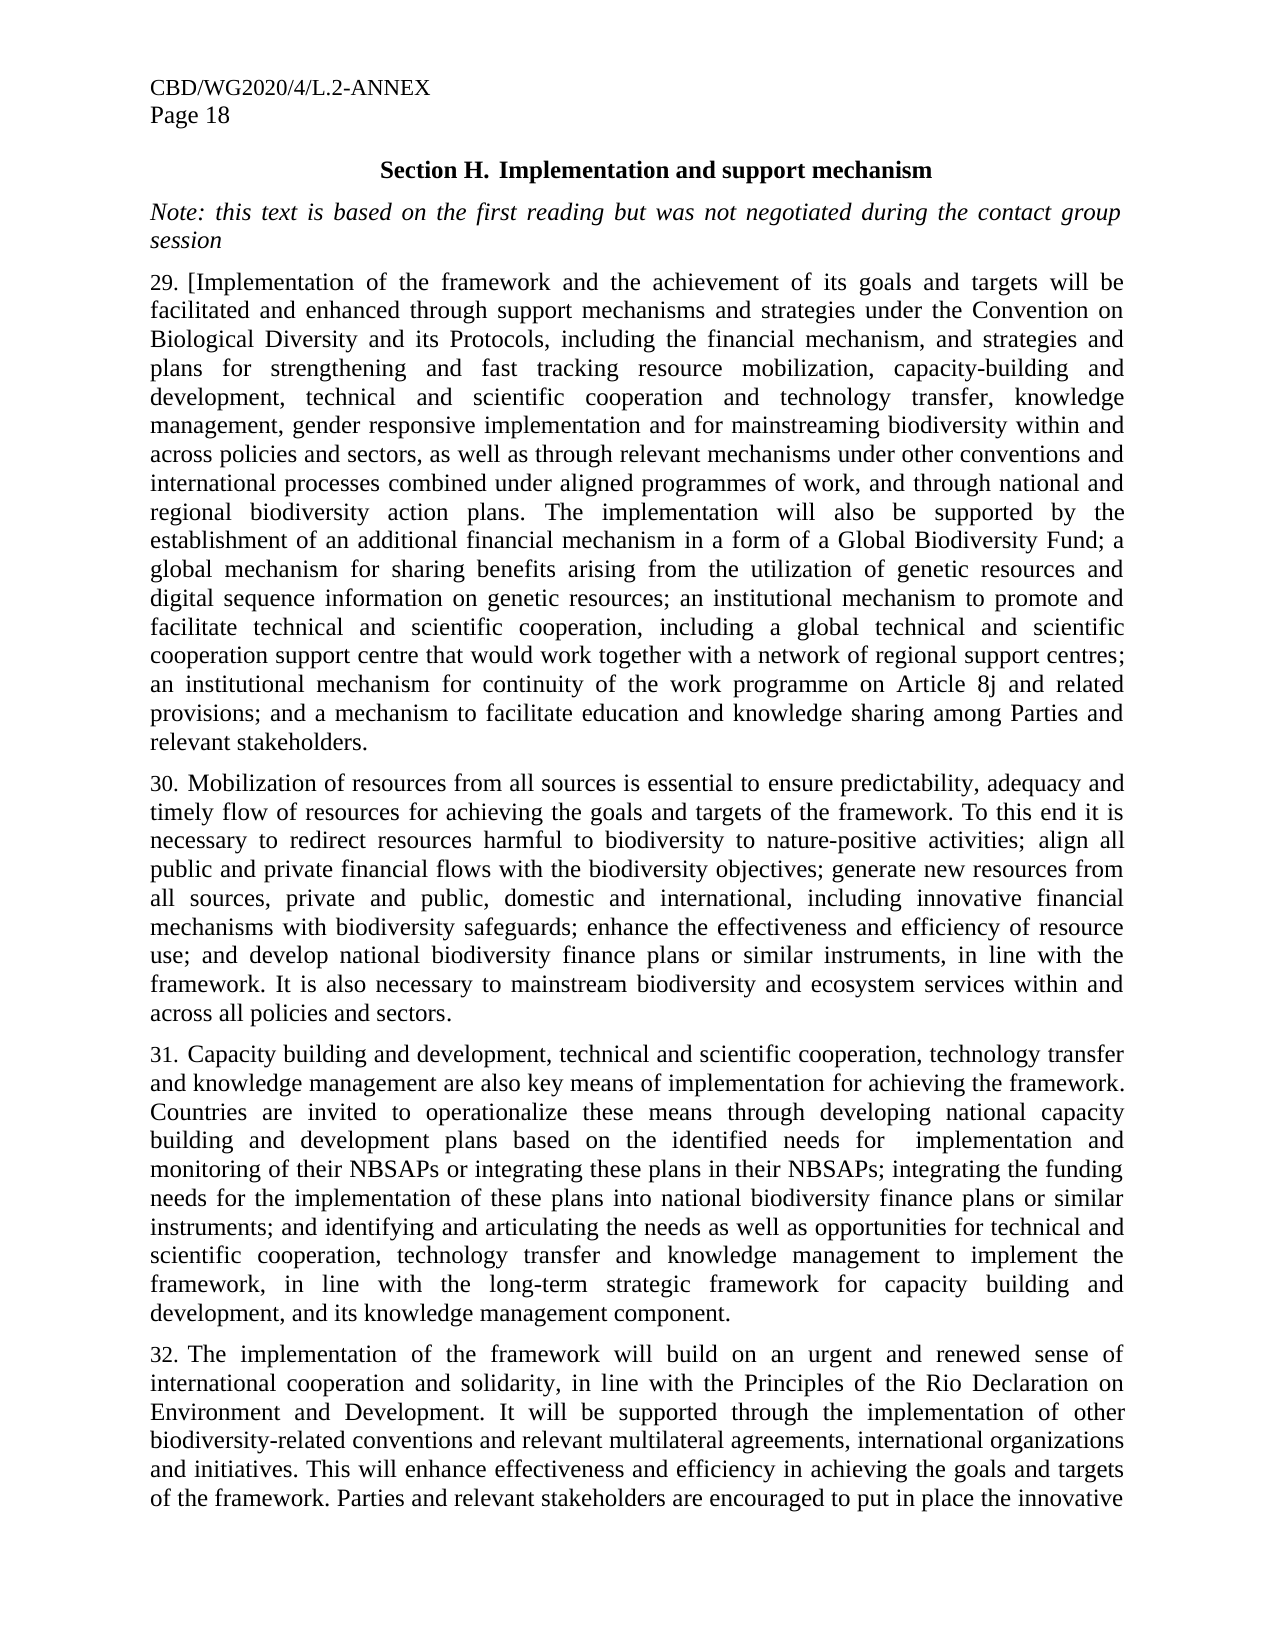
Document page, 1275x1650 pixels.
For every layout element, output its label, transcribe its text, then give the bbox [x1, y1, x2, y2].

text Note: this text is based on the first reading but was not negotiated during the contact group session [150, 197, 1125, 254]
subtitle Section H. Implementation and support mechanism [187, 155, 1125, 184]
text Capacity building and development, technical and scientific cooperation, technology transfer and knowledge management are also key means of implementation for achieving the framework. Countries are invited to operationalize these means through developing national capacity building and development plans based on the identified needs for implementation and monitoring of their NBSAPs or integrating these plans in their NBSAPs; integrating the funding needs for the implementation of these plans into national biodiversity finance plans or similar instruments; and identifying and articulating the needs as well as opportunities for technical and scientific cooperation, technology transfer and knowledge management to implement the framework, in line with the long-term strategic framework for capacity building and development, and its knowledge management component. [150, 1039, 1125, 1327]
text Mobilization of resources from all sources is essential to ensure predictability, adequacy and timely flow of resources for achieving the goals and targets of the framework. To this end it is necessary to redirect resources harmful to biodiversity to nature-positive activities; align all public and private financial flows with the biodiversity objectives; generate new resources from all sources, private and public, domestic and international, including innovative financial mechanisms with biodiversity safeguards; enhance the effectiveness and efficiency of resource use; and develop national biodiversity finance plans or similar instruments, in line with the framework. It is also necessary to mainstream biodiversity and ecosystem services within and across all policies and sectors. [150, 768, 1125, 1027]
list [Implementation of the framework and the achievement of its goals and targets will be facilitated and enhanced through support mechanisms and strategies under the Convention on Biological Diversity and its Protocols, including the financial mechanism, and strategies and plans for strengthening and fast tracking resource mobilization, capacity-building and development, technical and scientific cooperation and technology transfer, knowledge management, gender responsive implementation and for mainstreaming biodiversity within and across policies and sectors, as well as through relevant mechanisms under other conventions and international processes combined under aligned programmes of work, and through national and regional biodiversity action plans. The implementation will also be supported by the establishment of an additional financial mechanism in a form of a Global Biodiversity Fund; a global mechanism for sharing benefits arising from the utilization of genetic resources and digital sequence information on genetic resources; an institutional mechanism to promote and facilitate technical and scientific cooperation, including a global technical and scientific cooperation support centre that would work together with a network of regional support centres; an institutional mechanism for continuity of the work programme on Article 8j and related provisions; and a mechanism to facilitate education and knowledge sharing among Parties and relevant stakeholders. [150, 267, 1125, 755]
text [150, 1339, 1125, 1512]
